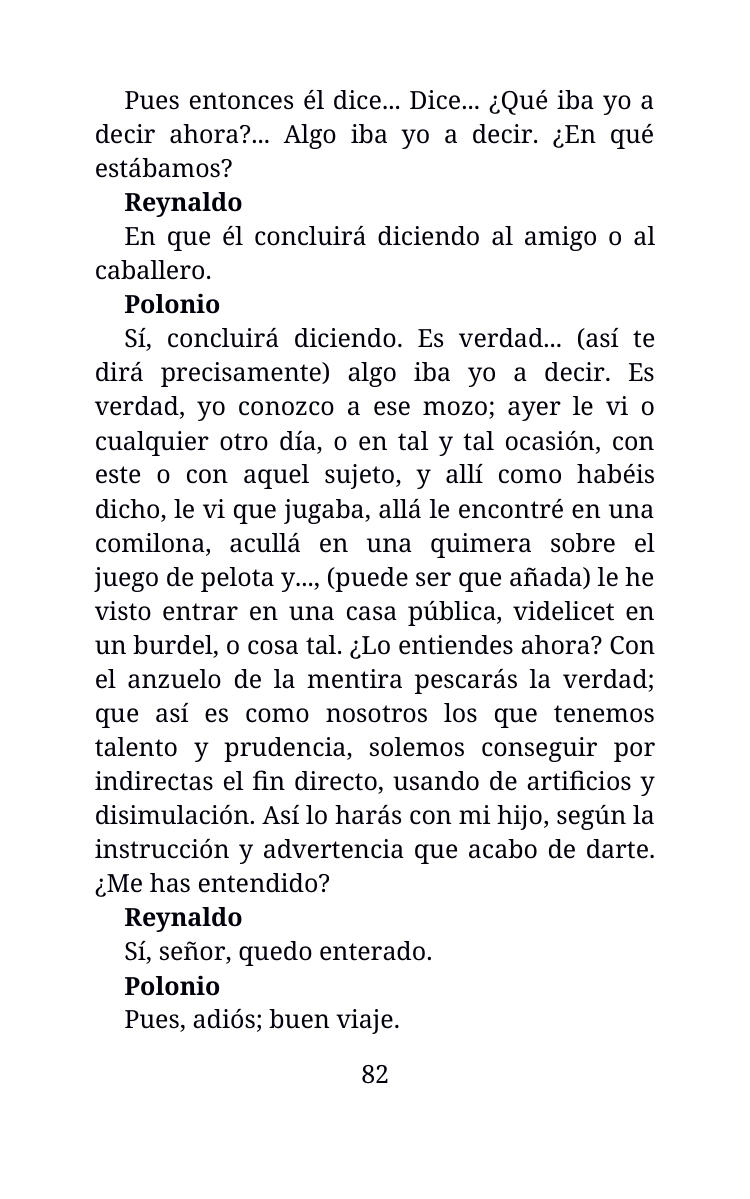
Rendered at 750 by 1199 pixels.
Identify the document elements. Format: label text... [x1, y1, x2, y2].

text Polonio [94, 287, 656, 321]
text Pues, adiós; buen viaje. [94, 1002, 656, 1036]
text Reynaldo [94, 900, 656, 934]
text Sí, concluirá diciendo. Es verdad... (así te dirá precisamente) algo iba yo a decir. Es verdad, yo conozco a ese mozo; ayer le vi o cualquier otro día, o en tal y tal ocasión, con este o con aquel sujeto, y allí como habéis dicho, le vi que jugaba, allá le encontré en una comilona, acullá en una quimera sobre el juego de pelota y..., (puede ser que añada) le he visto entrar en una casa pública, videlicet en un burdel, o cosa tal. ¿Lo entiendes ahora? Con el anzuelo de la mentira pescarás la verdad; que así es como nosotros los que tenemos talento y prudencia, solemos conseguir por indirectas el fin directo, usando de artificios y disimulación. Así lo harás con mi hijo, según la instrucción y advertencia que acabo de darte. ¿Me has entendido? [94, 321, 656, 900]
text Reynaldo [94, 185, 656, 219]
text Pues entonces él dice... Dice... ¿Qué iba yo a decir ahora?... Algo iba yo a decir. ¿En qué estábamos? [94, 82, 656, 185]
text En que él concluirá diciendo al amigo o al caballero. [94, 219, 656, 287]
text Polonio [94, 968, 656, 1002]
text Sí, señor, quedo enterado. [94, 934, 656, 968]
